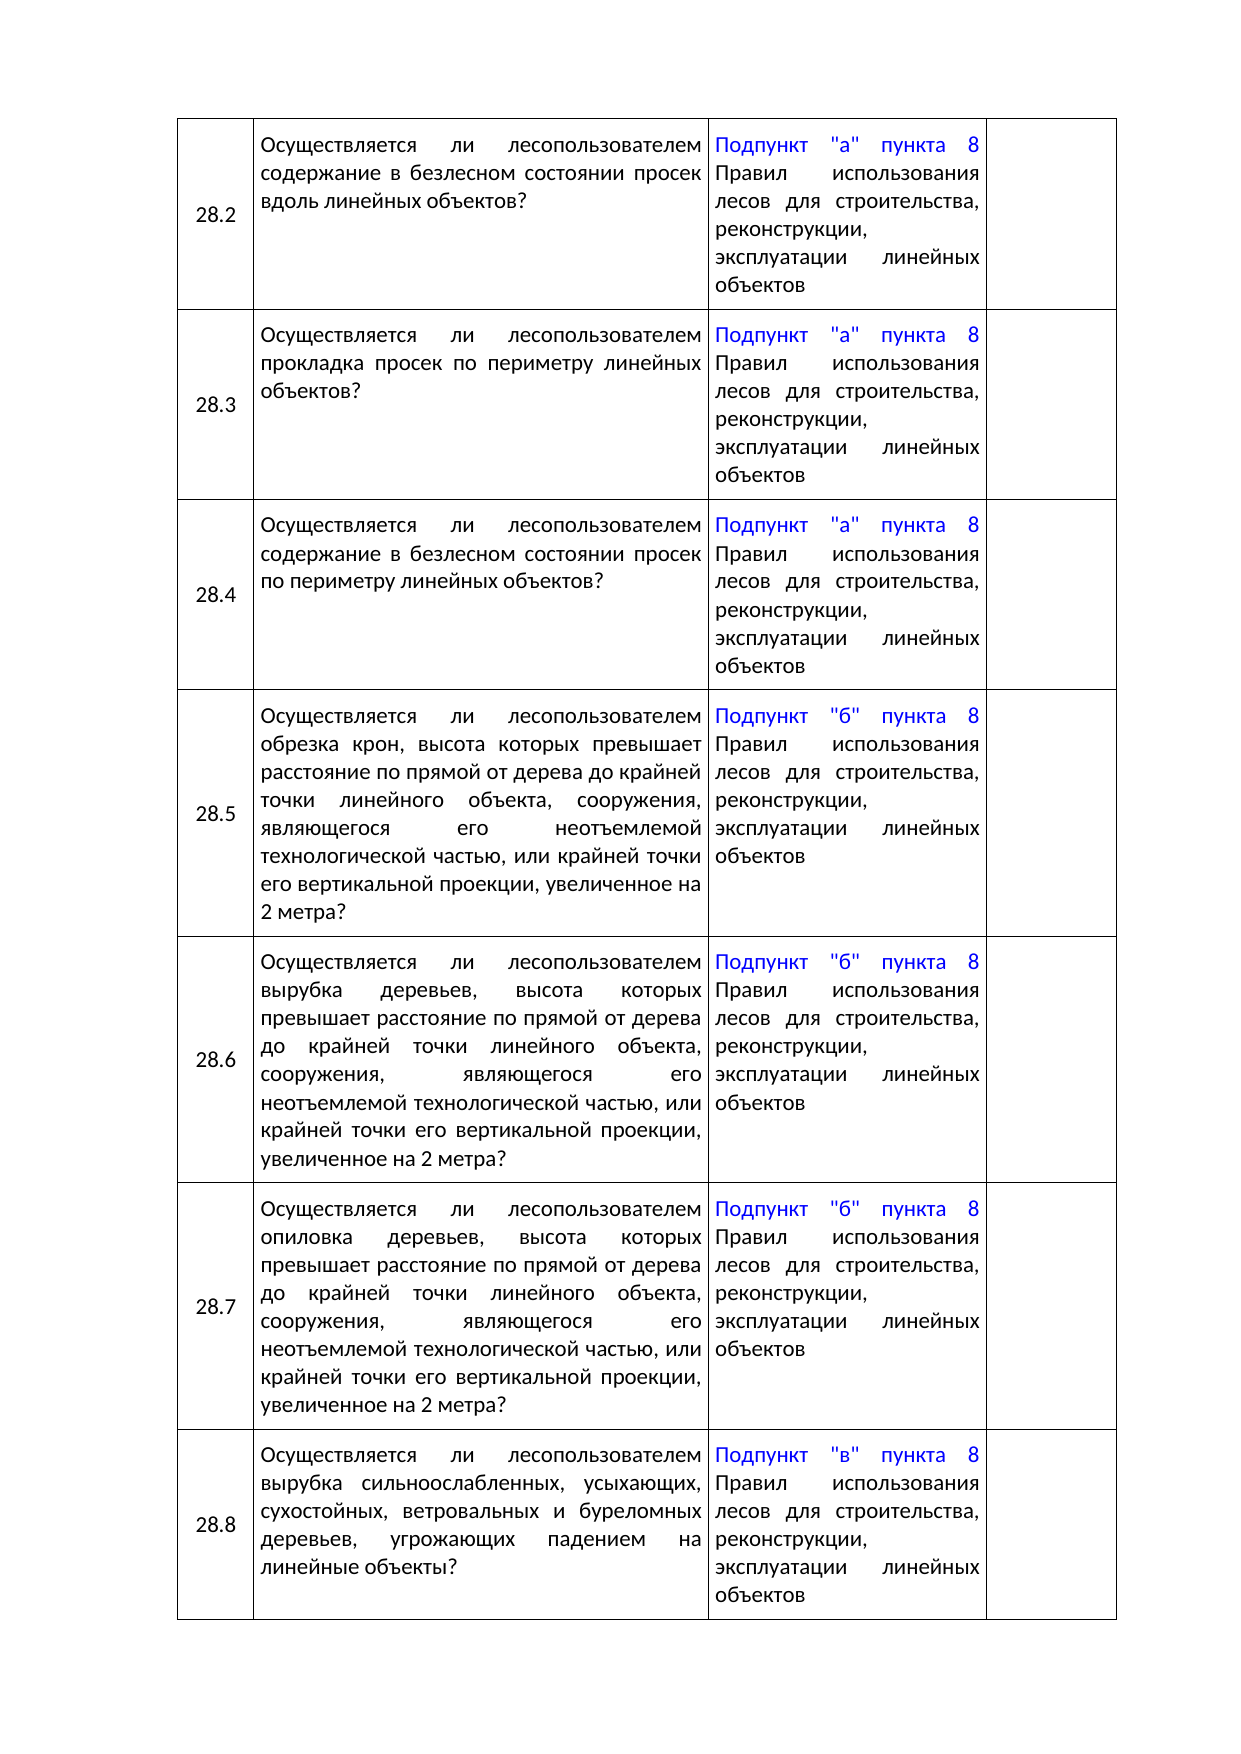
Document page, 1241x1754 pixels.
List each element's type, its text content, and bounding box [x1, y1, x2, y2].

table_cell Подпункт "б" пункта 8 Правил использования лесов для строительства, реконструкции, эксплуатации линейных объектов [709, 690, 986, 936]
table_cell [987, 937, 1116, 1182]
table_cell Осуществляется ли лесопользователем опиловка деревьев, высота которых превышает расстояние по прямой от дерева до крайней точки линейного объекта, сооружения, являющегося его неотъемлемой технологической частью, или крайней точки его вертикальной проекции, увеличенное на 2 метра? [254, 1183, 708, 1429]
table_cell [987, 500, 1116, 689]
table_cell Подпункт "в" пункта 8 Правил использования лесов для строительства, реконструкции, эксплуатации линейных объектов [709, 1430, 986, 1619]
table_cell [709, 119, 986, 308]
table_cell 28.4 [178, 500, 253, 689]
table_cell [987, 1430, 1116, 1619]
table_cell [987, 690, 1116, 936]
table_cell [987, 310, 1116, 499]
table_cell 28.7 [178, 1183, 253, 1429]
table_cell Осуществляется ли лесопользователем прокладка просек по периметру линейных объектов? [254, 310, 708, 499]
table_cell 28.5 [178, 690, 253, 936]
table_cell 28.3 [178, 310, 253, 499]
table_cell 28.6 [178, 937, 253, 1182]
table_cell Осуществляется ли лесопользователем содержание в безлесном состоянии просек по периметру линейных объектов? [254, 500, 708, 689]
table_cell Подпункт "а" пункта 8 Правил использования лесов для строительства, реконструкции, эксплуатации линейных объектов [709, 310, 986, 499]
table_cell Подпункт "б" пункта 8 Правил использования лесов для строительства, реконструкции, эксплуатации линейных объектов [709, 1183, 986, 1429]
table_cell Подпункт "а" пункта 8 Правил использования лесов для строительства, реконструкции, эксплуатации линейных объектов [709, 500, 986, 689]
table_cell Подпункт "б" пункта 8 Правил использования лесов для строительства, реконструкции, эксплуатации линейных объектов [709, 937, 986, 1182]
table_cell 28.2 [178, 119, 253, 308]
table_cell Осуществляется ли лесопользователем вырубка деревьев, высота которых превышает расстояние по прямой от дерева до крайней точки линейного объекта, сооружения, являющегося его неотъемлемой технологической частью, или крайней точки его вертикальной проекции, увеличенное на 2 метра? [254, 937, 708, 1182]
table_cell Осуществляется ли лесопользователем содержание в безлесном состоянии просек вдоль линейных объектов? [254, 119, 708, 308]
table_cell Осуществляется ли лесопользователем вырубка сильноослабленных, усыхающих, сухостойных, ветровальных и буреломных деревьев, угрожающих падением на линейные объекты? [254, 1430, 708, 1619]
table_cell [987, 1183, 1116, 1429]
table_cell 28.8 [178, 1430, 253, 1619]
table_cell Осуществляется ли лесопользователем обрезка крон, высота которых превышает расстояние по прямой от дерева до крайней точки линейного объекта, сооружения, являющегося его неотъемлемой технологической частью, или крайней точки его вертикальной проекции, увеличенное на 2 метра? [254, 690, 708, 936]
table_cell [987, 119, 1116, 308]
